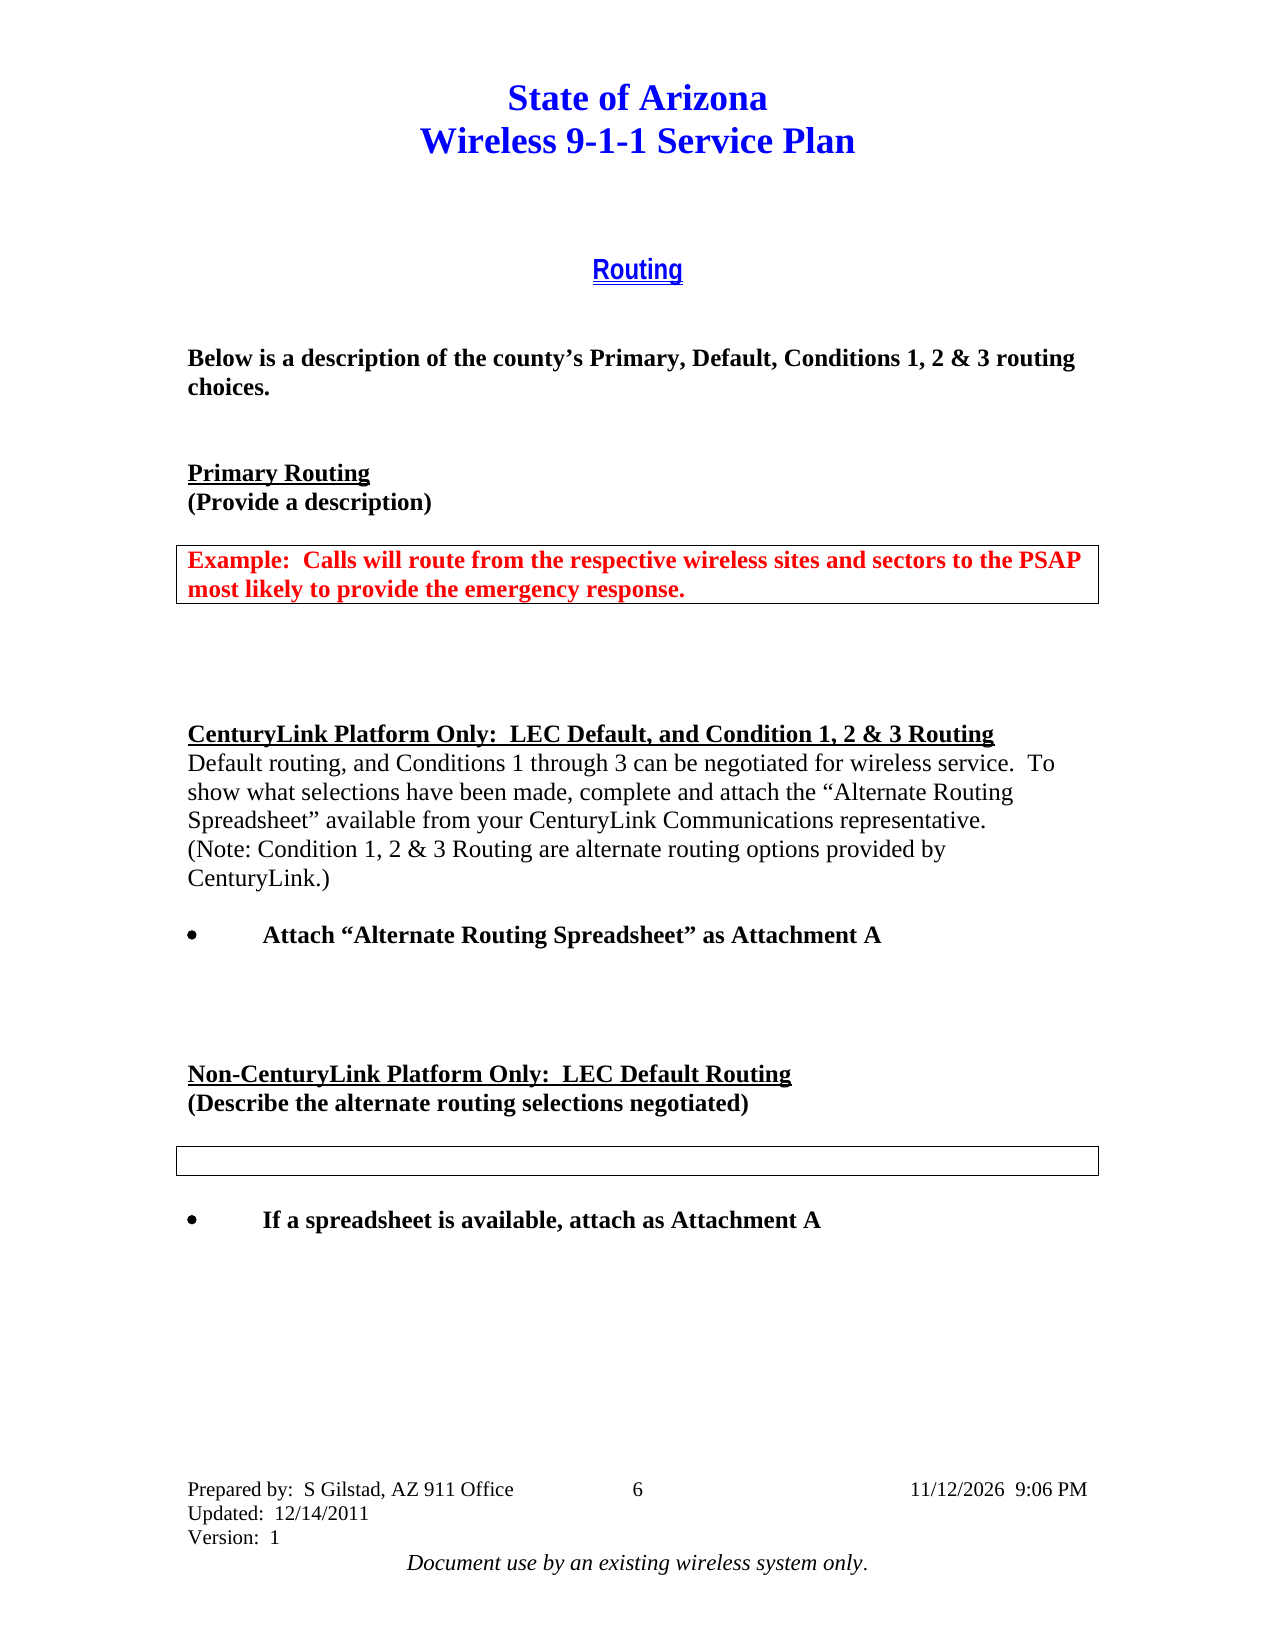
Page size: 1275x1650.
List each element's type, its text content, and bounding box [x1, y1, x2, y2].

text If a spreadsheet is available, attach as Attachment A [187, 1205, 1087, 1234]
text Primary Routing [187, 458, 1087, 487]
text (Describe the alternate routing selections negotiated) [187, 1088, 1087, 1117]
text Default routing, and Conditions 1 through 3 can be negotiated for wireless service. To show what selections have been made, complete and attach the “Alternate Routing Spreadsheet” available from your CenturyLink Communications representative. [187, 748, 1087, 834]
table_header [177, 1147, 1098, 1175]
text (Provide a description) [187, 487, 1087, 516]
text (Note: Condition 1, 2 & 3 Routing are alternate routing options provided by CenturyLink.) [187, 834, 1087, 892]
text Non-CenturyLink Platform Only: LEC Default Routing [187, 1059, 1087, 1088]
text Below is a description of the county’s Primary, Default, Conditions 1, 2 & 3 routing choices. [187, 343, 1087, 401]
text Attach “Alternate Routing Spreadsheet” as Attachment A [187, 920, 1087, 949]
text Routing [187, 252, 1087, 286]
text CenturyLink Platform Only: LEC Default, and Condition 1, 2 & 3 Routing [187, 719, 1087, 748]
table_header Example: Calls will route from the respective wireless sites and sectors to the PSAP most likely to provide the emergency response. [177, 546, 1098, 603]
